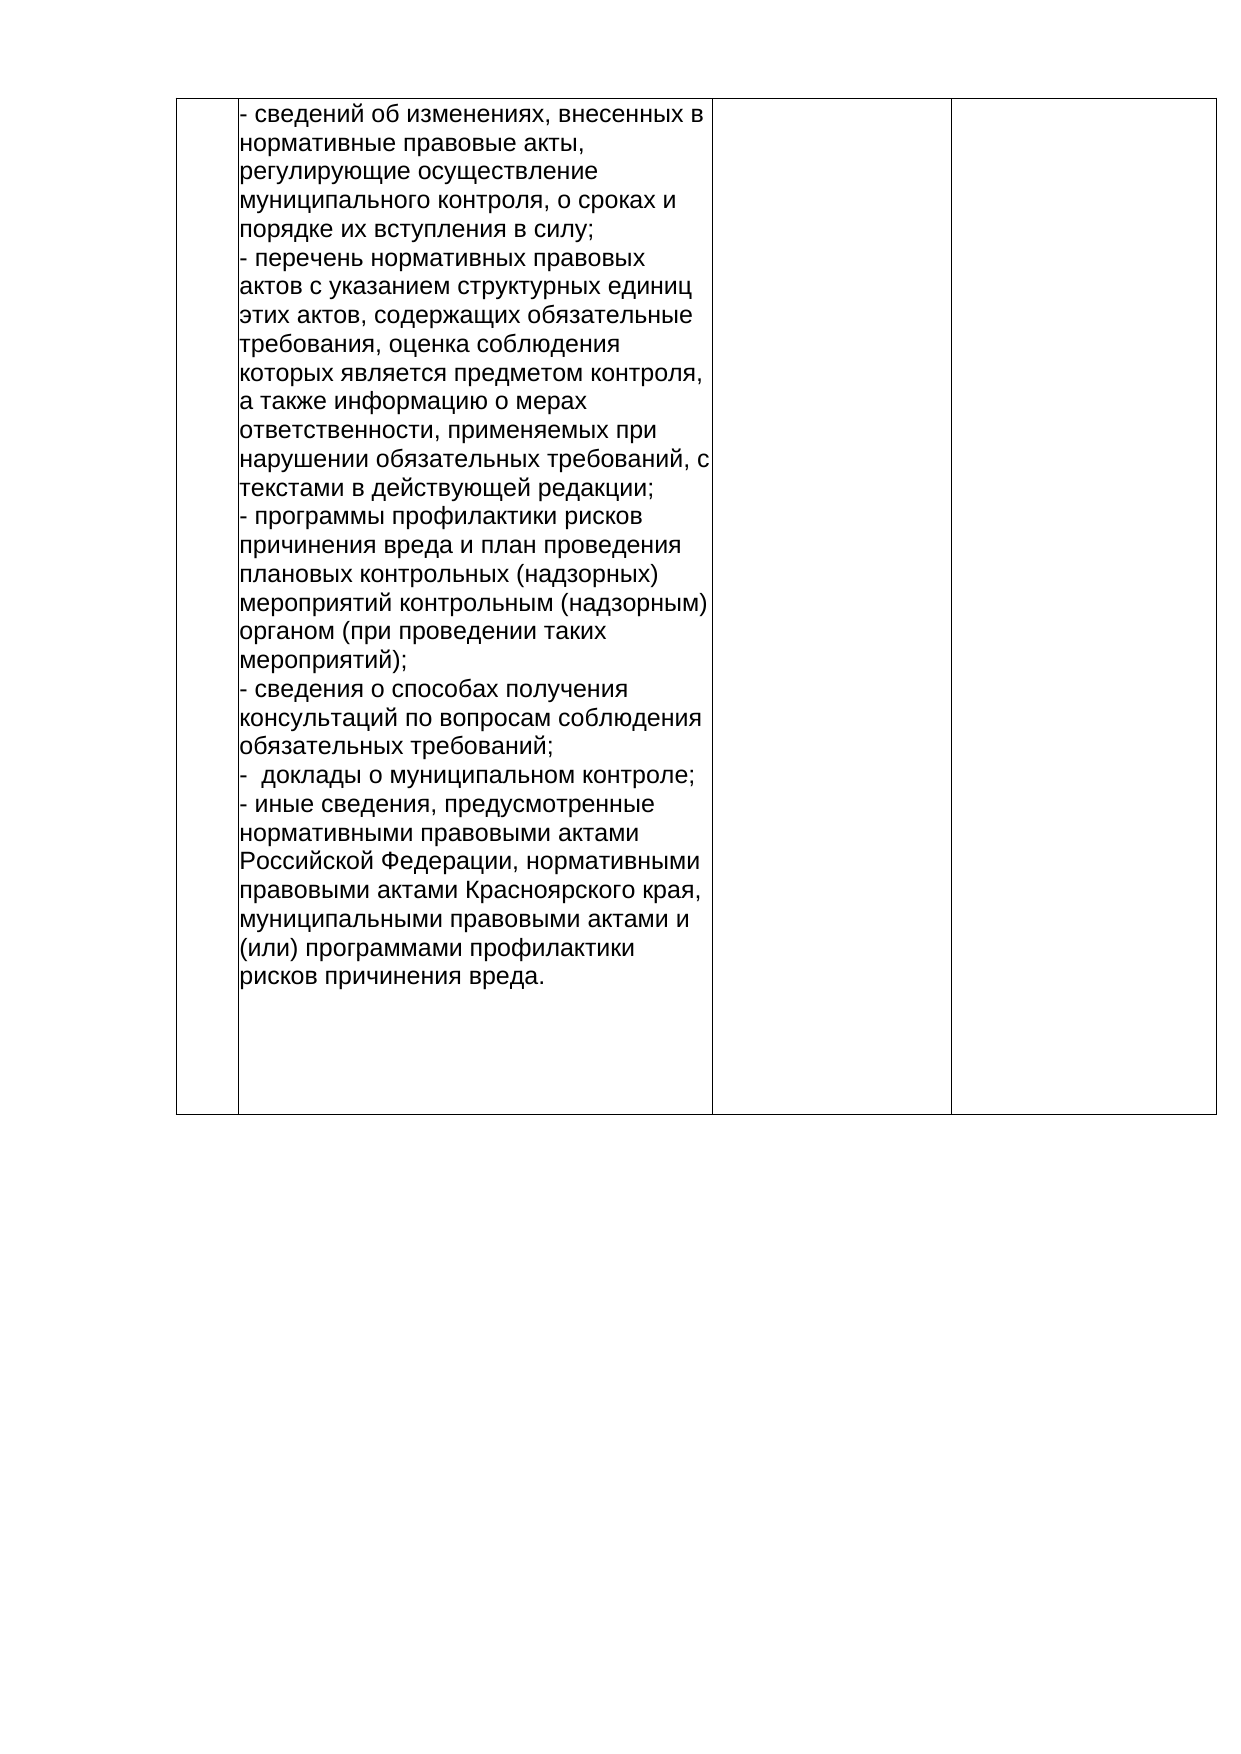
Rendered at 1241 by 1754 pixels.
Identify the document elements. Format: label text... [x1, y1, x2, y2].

table_cell [713, 99, 951, 1113]
table_cell [952, 99, 1216, 1113]
table_cell - сведений об изменениях, внесенных в нормативные правовые акты, регулирующие осуществление муниципального контроля, о сроках и порядке их вступления в силу; - перечень нормативных правовых актов с указанием структурных единиц этих актов, содержащих обязательные требования, оценка соблюдения которых является предметом контроля, а также информацию о мерах ответственности, применяемых при нарушении обязательных требований, с текстами в действующей редакции; - программы профилактики рисков причинения вреда и план проведения плановых контрольных (надзорных) мероприятий контрольным (надзорным) органом (при проведении таких мероприятий); - сведения о способах получения консультаций по вопросам соблюдения обязательных требований; - доклады о муниципальном контроле; - иные сведения, предусмотренные нормативными правовыми актами Российской Федерации, нормативными правовыми актами Красноярского края, муниципальными правовыми актами и (или) программами профилактики рисков причинения вреда. [239, 99, 712, 1113]
table_cell [177, 99, 238, 1113]
